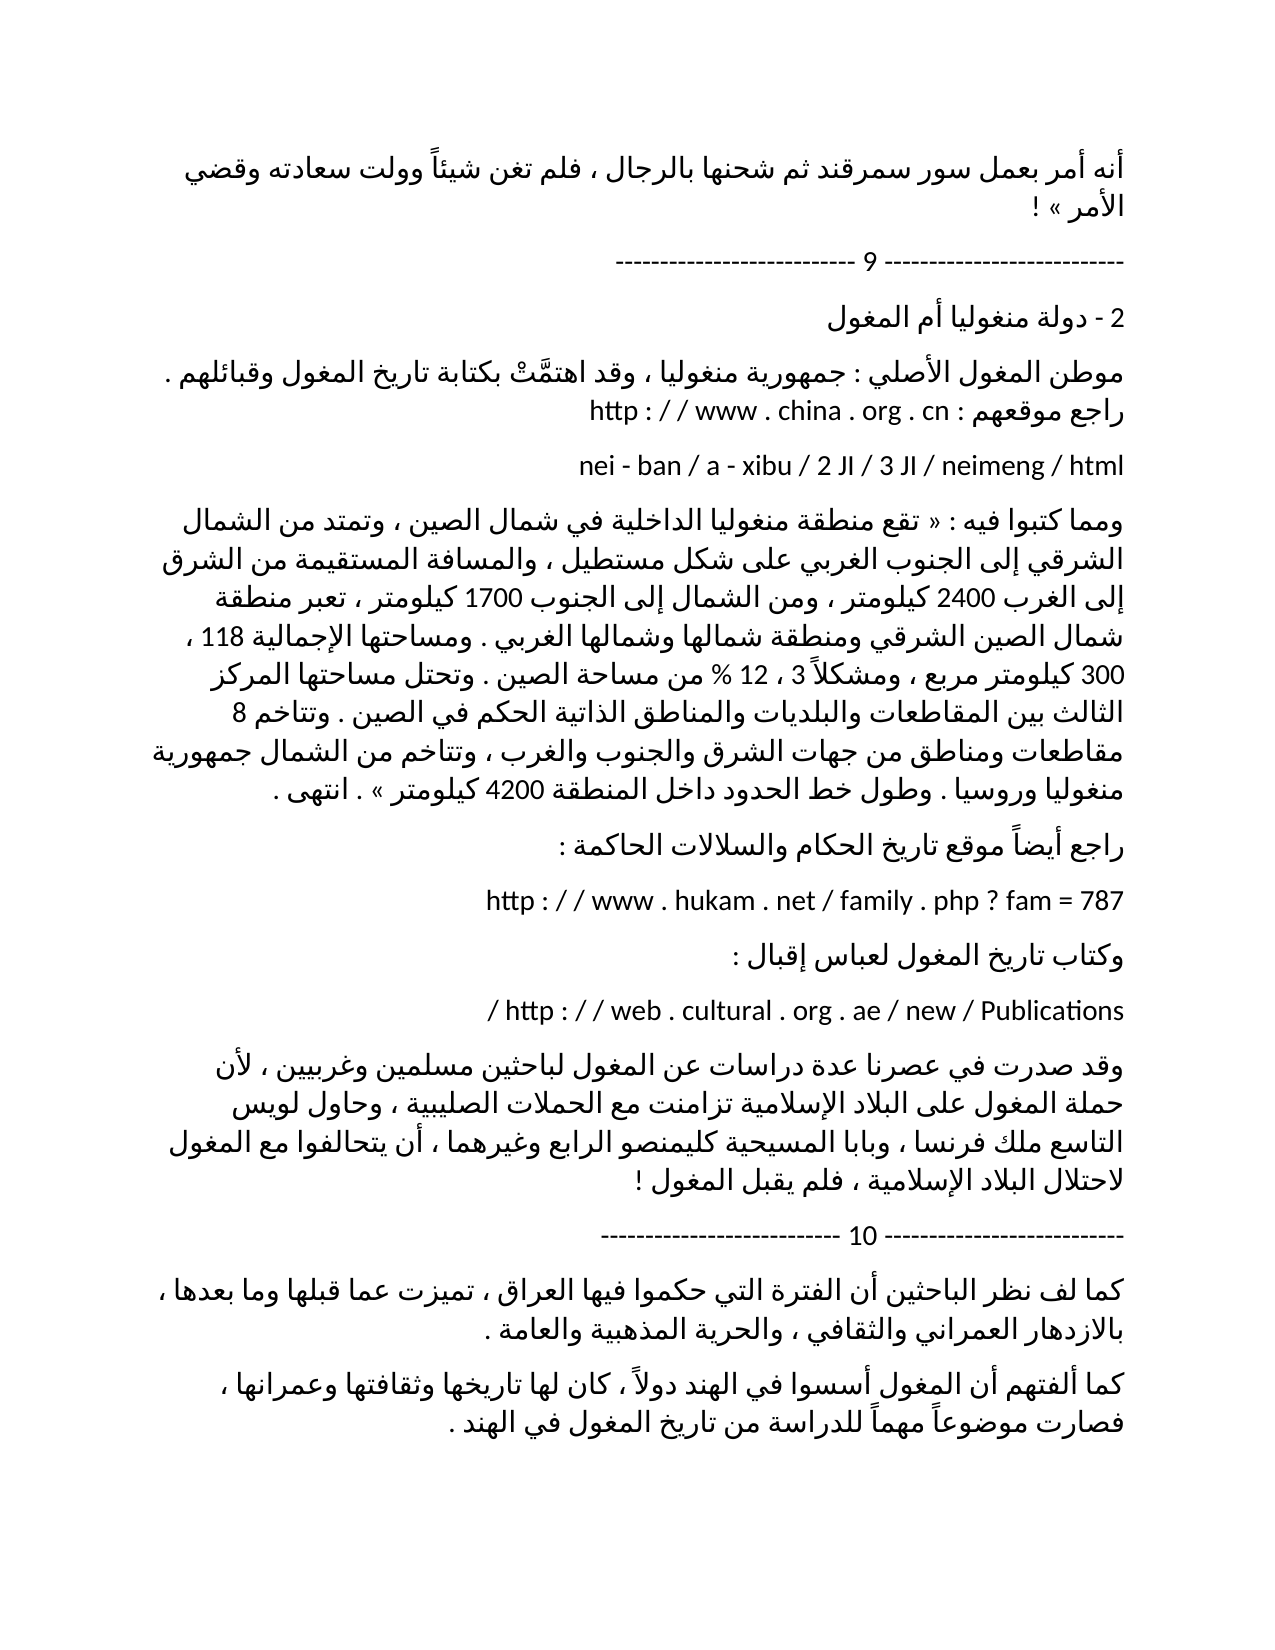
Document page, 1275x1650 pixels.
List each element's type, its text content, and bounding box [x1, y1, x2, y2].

text http : / / web . cultural . org . ae / new / Publications / [150, 992, 1125, 1027]
text nei - ban / a - xibu / 2 JI / 3 JI / neimeng / html [150, 447, 1125, 483]
text وقد صدرت في عصرنا عدة دراسات عن المغول لباحثين مسلمين وغربيين ، لأن حملة المغول على البلاد الإسلامية تزامنت مع الحملات الصليبية ، وحاول لويس التاسع ملك فرنسا ، وبابا المسيحية كليمنصو الرابع وغيرهما ، أن يتحالفوا مع المغول لاحتلال البلاد الإسلامية ، فلم يقبل المغول ! [150, 1047, 1125, 1198]
text ومما كتبوا فيه : « تقع منطقة منغوليا الداخلية في شمال الصين ، وتمتد من الشمال الشرقي إلى الجنوب الغربي على شكل مستطيل ، والمسافة المستقيمة من الشرق إلى الغرب 2400 كيلومتر ، ومن الشمال إلى الجنوب 1700 كيلومتر ، تعبر منطقة شمال الصين الشرقي ومنطقة شمالها وشمالها الغربي . ومساحتها الإجمالية 118 ، 300 كيلومتر مربع ، ومشكلاً 3 ، 12 % من مساحة الصين . وتحتل مساحتها المركز الثالث بين المقاطعات والبلديات والمناطق الذاتية الحكم في الصين . وتتاخم 8 مقاطعات ومناطق من جهات الشرق والجنوب والغرب ، وتتاخم من الشمال جمهورية منغوليا وروسيا . وطول خط الحدود داخل المنطقة 4200 كيلومتر » . انتهى . [150, 502, 1125, 807]
text 2 - دولة منغوليا أم المغول [150, 299, 1125, 334]
text http : / / www . hukam . net / family . php ? fam = 787 [150, 882, 1125, 917]
text راجع أيضاً موقع تاريخ الحكام والسلالات الحاكمة : [150, 827, 1125, 862]
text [150, 150, 1125, 224]
text موطن المغول الأصلي : جمهورية منغوليا ، وقد اهتمَّتْ بكتابة تاريخ المغول وقبائلهم . راجع موقعهم : http : / / www . china . org . cn [150, 354, 1125, 428]
text وكتاب تاريخ المغول لعباس إقبال : [150, 937, 1125, 972]
text --------------------------- 10 --------------------------- [150, 1217, 1125, 1253]
text --------------------------- 9 --------------------------- [150, 243, 1125, 279]
text كما ألفتهم أن المغول أسسوا في الهند دولاً ، كان لها تاريخها وثقافتها وعمرانها ، فصارت موضوعاً مهماً للدراسة من تاريخ المغول في الهند . [150, 1366, 1125, 1440]
text كما لف نظر الباحثين أن الفترة التي حكموا فيها العراق ، تميزت عما قبلها وما بعدها ، بالازدهار العمراني والثقافي ، والحرية المذهبية والعامة . [150, 1272, 1125, 1347]
